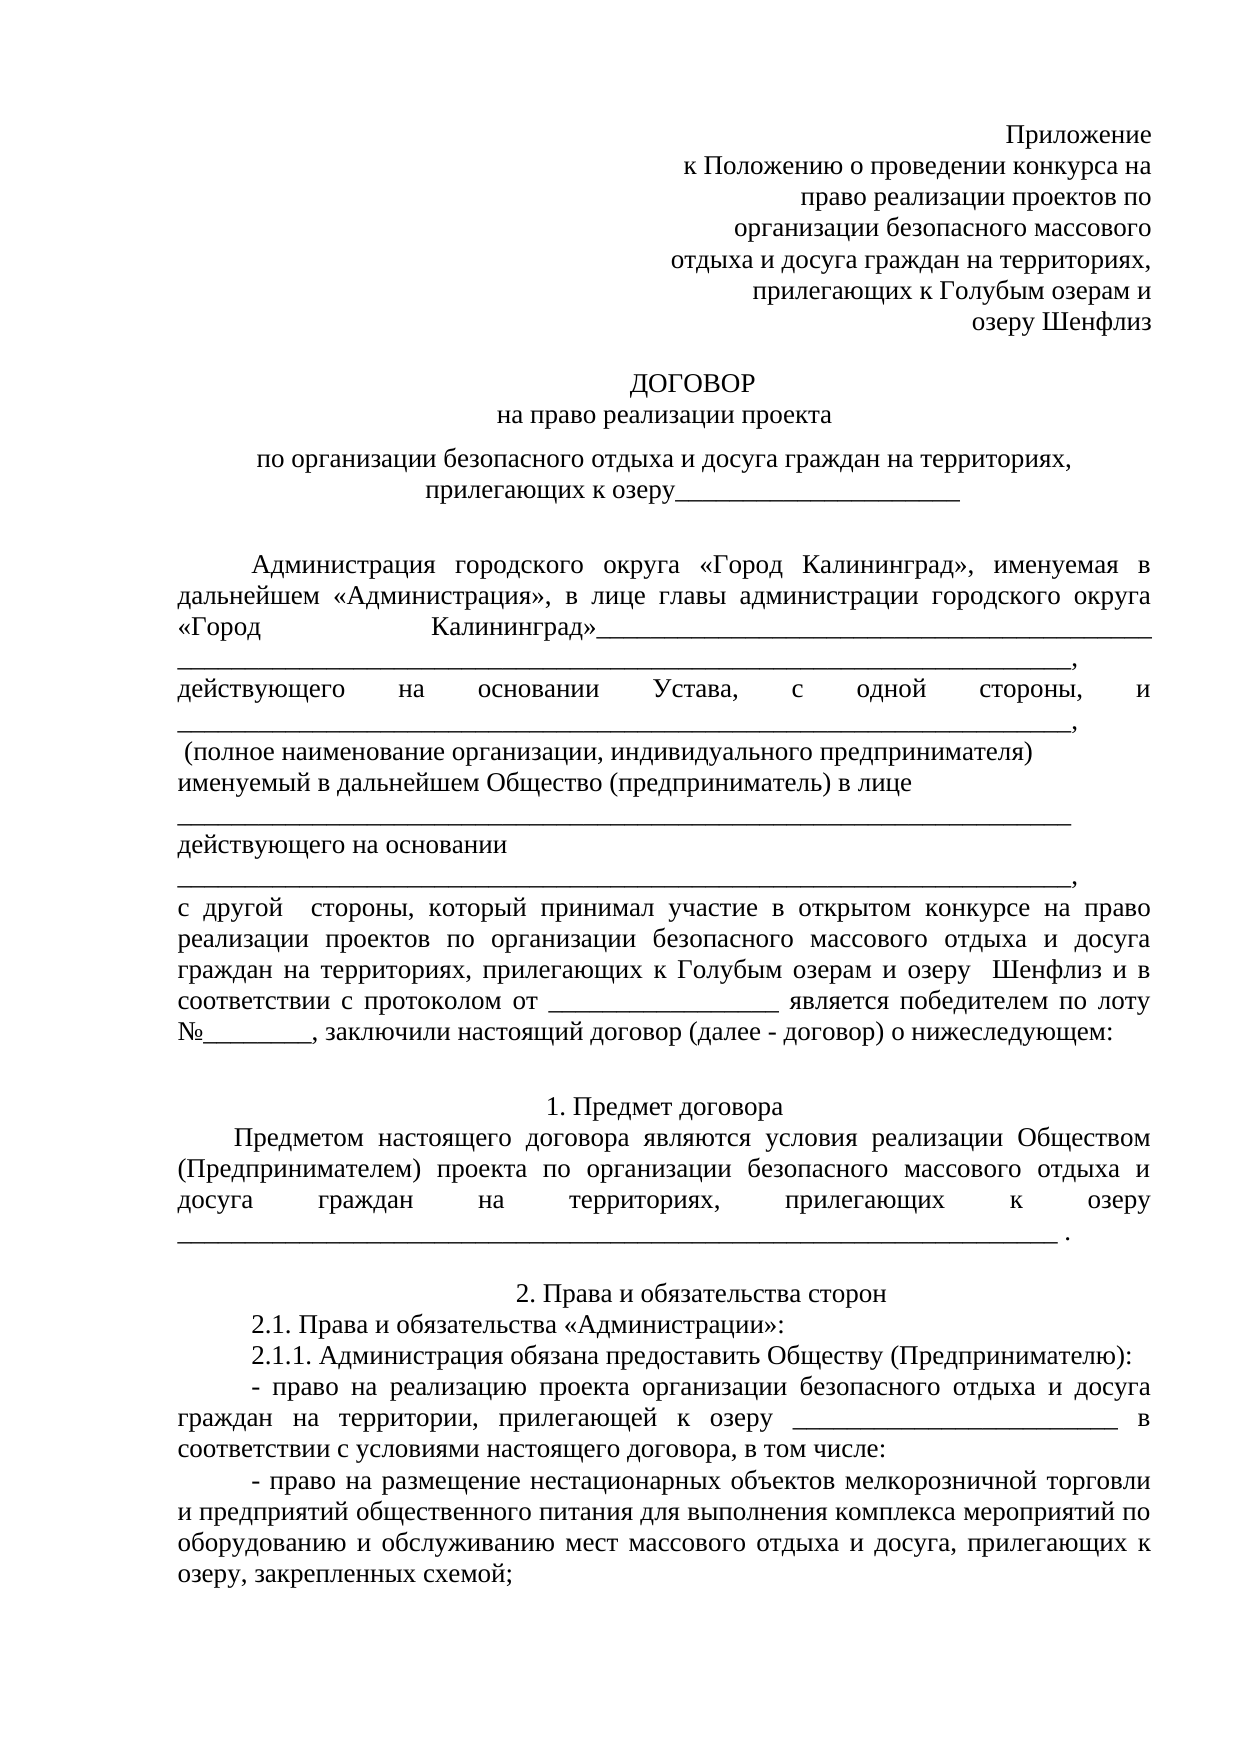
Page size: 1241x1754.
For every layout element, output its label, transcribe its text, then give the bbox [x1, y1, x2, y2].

text действующего на основании __________________________________________________________________, [177, 828, 1152, 891]
text Предметом настоящего договора являются условия реализации Обществом (Предпринимателем) проекта по организации безопасного массового отдыха и досуга граждан на территориях, прилегающих к озеру _________________________________________________________________ . [177, 1121, 1152, 1246]
text 2. Права и обязательства сторон [177, 1277, 1152, 1308]
text - право на размещение нестационарных объектов мелкорозничной торговли и предприятий общественного питания для выполнения комплекса мероприятий по оборудованию и обслуживанию мест массового отдыха и досуга, прилегающих к озеру, закрепленных схемой; [177, 1464, 1152, 1588]
text (полное наименование организации, индивидуального предпринимателя) [177, 735, 1152, 766]
text с другой стороны, который принимал участие в открытом конкурсе на право реализации проектов по организации безопасного массового отдыха и досуга граждан на территориях, прилегающих к Голубым озерам и озеру Шенфлиз и в соответствии с протоколом от _________________ является победителем по лоту №________, заключили настоящий договор (далее - договор) о нижеследующем: [177, 891, 1152, 1046]
text по организации безопасного отдыха и досуга граждан на территориях, прилегающих к озеру_____________________ [177, 442, 1152, 504]
text Приложение [472, 118, 1152, 149]
text на право реализации проекта [177, 398, 1152, 429]
text именуемый в дальнейшем Общество (предприниматель) в лице __________________________________________________________________ [177, 766, 1152, 828]
text Администрация городского округа «Город Калининград», именуемая в дальнейшем «Администрация», в лице главы администрации городского округа «Город Калининград»_________________________________________ __________________________________________________________________, действующего на основании Устава, с одной стороны, и __________________________________________________________________, [177, 548, 1152, 735]
text ДОГОВОР [177, 367, 1152, 398]
text 2.1.1. Администрация обязана предоставить Обществу (Предпринимателю): [177, 1339, 1152, 1370]
text 2.1. Права и обязательства «Администрации»: [177, 1308, 1152, 1339]
text 1. Предмет договора [177, 1090, 1152, 1121]
text - право на реализацию проекта организации безопасного отдыха и досуга граждан на территории, прилегающей к озеру ________________________ в соответствии с условиями настоящего договора, в том числе: [177, 1370, 1152, 1464]
text озеру Шенфлиз [650, 305, 1152, 336]
text к Положению о проведении конкурса на право реализации проектов по организации безопасного массового отдыха и досуга граждан на территориях, прилегающих к Голубым озерам и [650, 149, 1152, 305]
